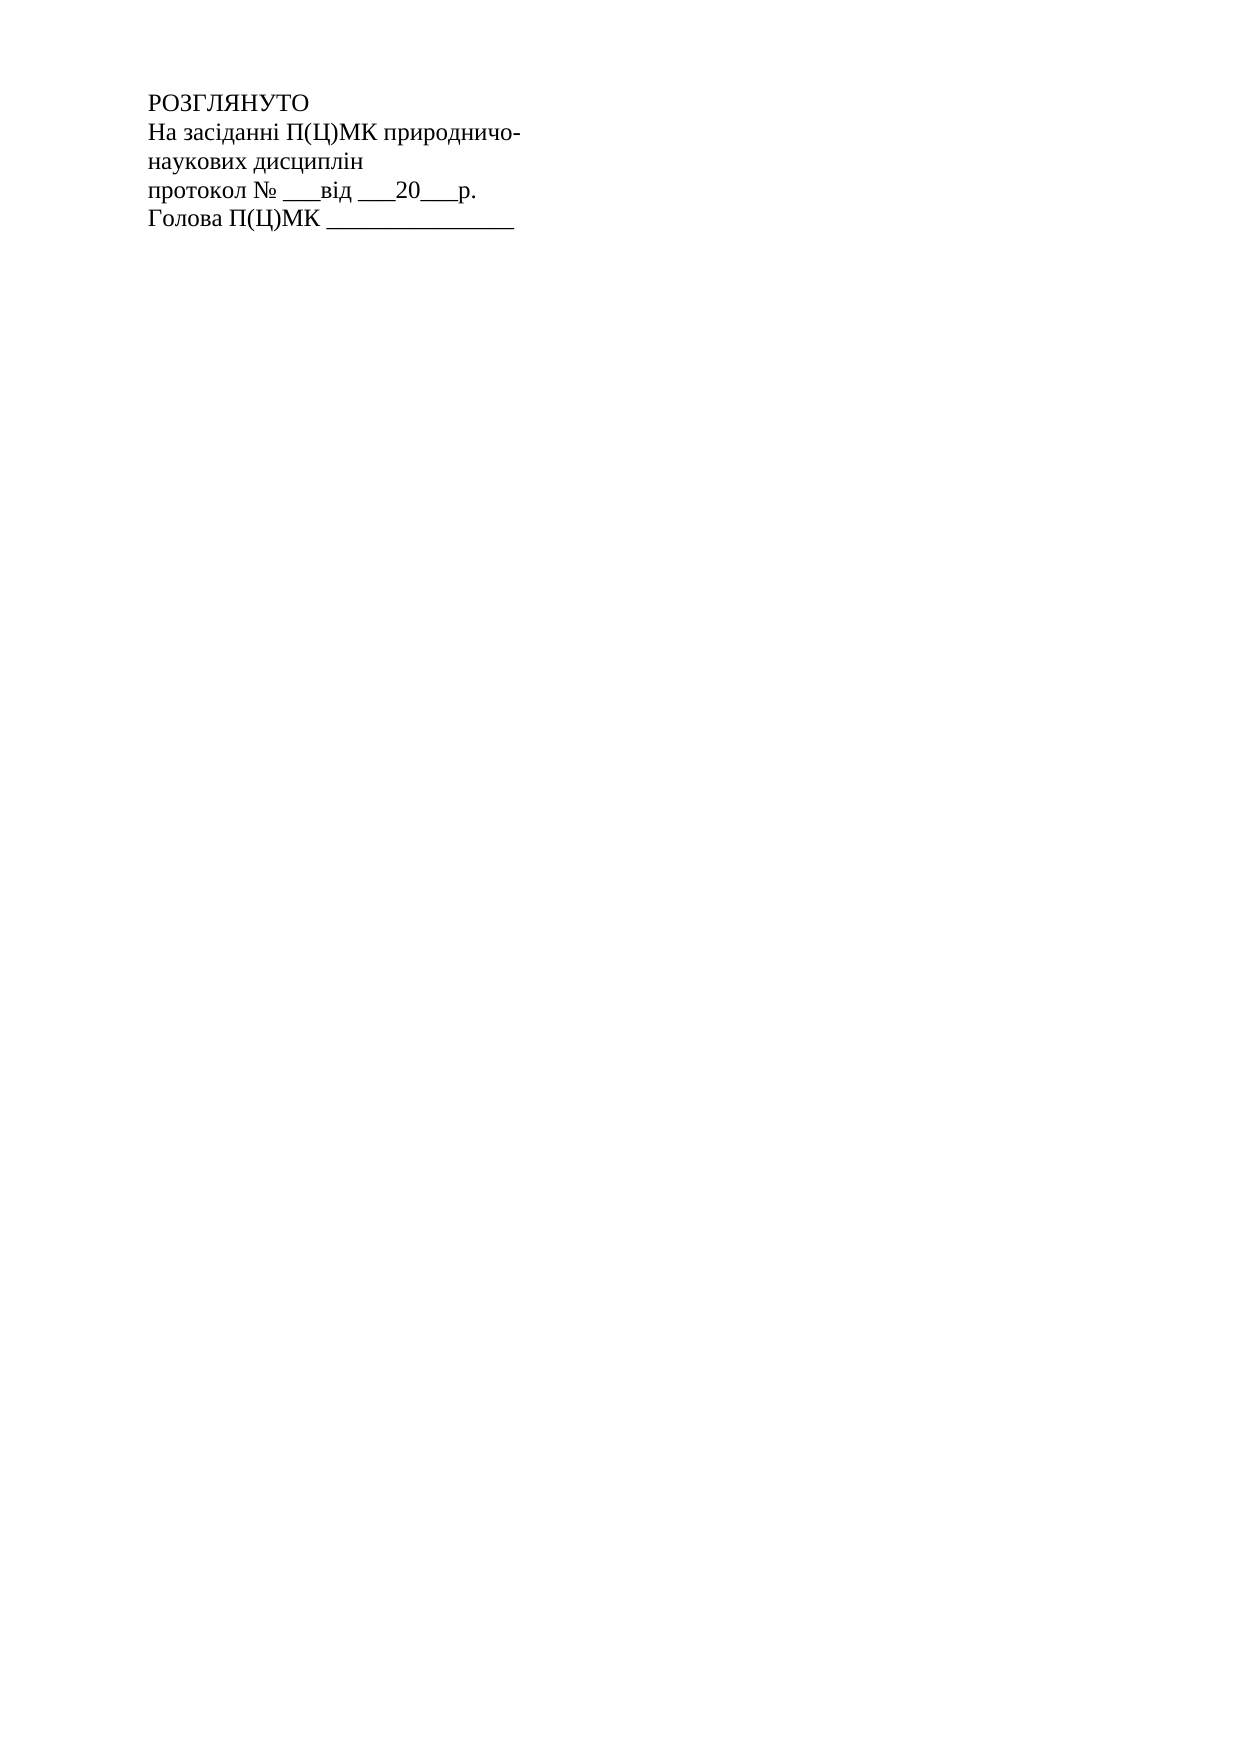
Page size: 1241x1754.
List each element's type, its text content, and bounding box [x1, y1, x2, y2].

text РОЗГЛЯНУТО [148, 88, 1152, 117]
text Голова П(Ц)МК _______________ [148, 203, 1152, 232]
text наукових дисциплін [148, 146, 1152, 175]
text протокол № ___від ___20___р. [148, 175, 1152, 203]
text На засіданні П(Ц)МК природничо- [148, 117, 1152, 146]
